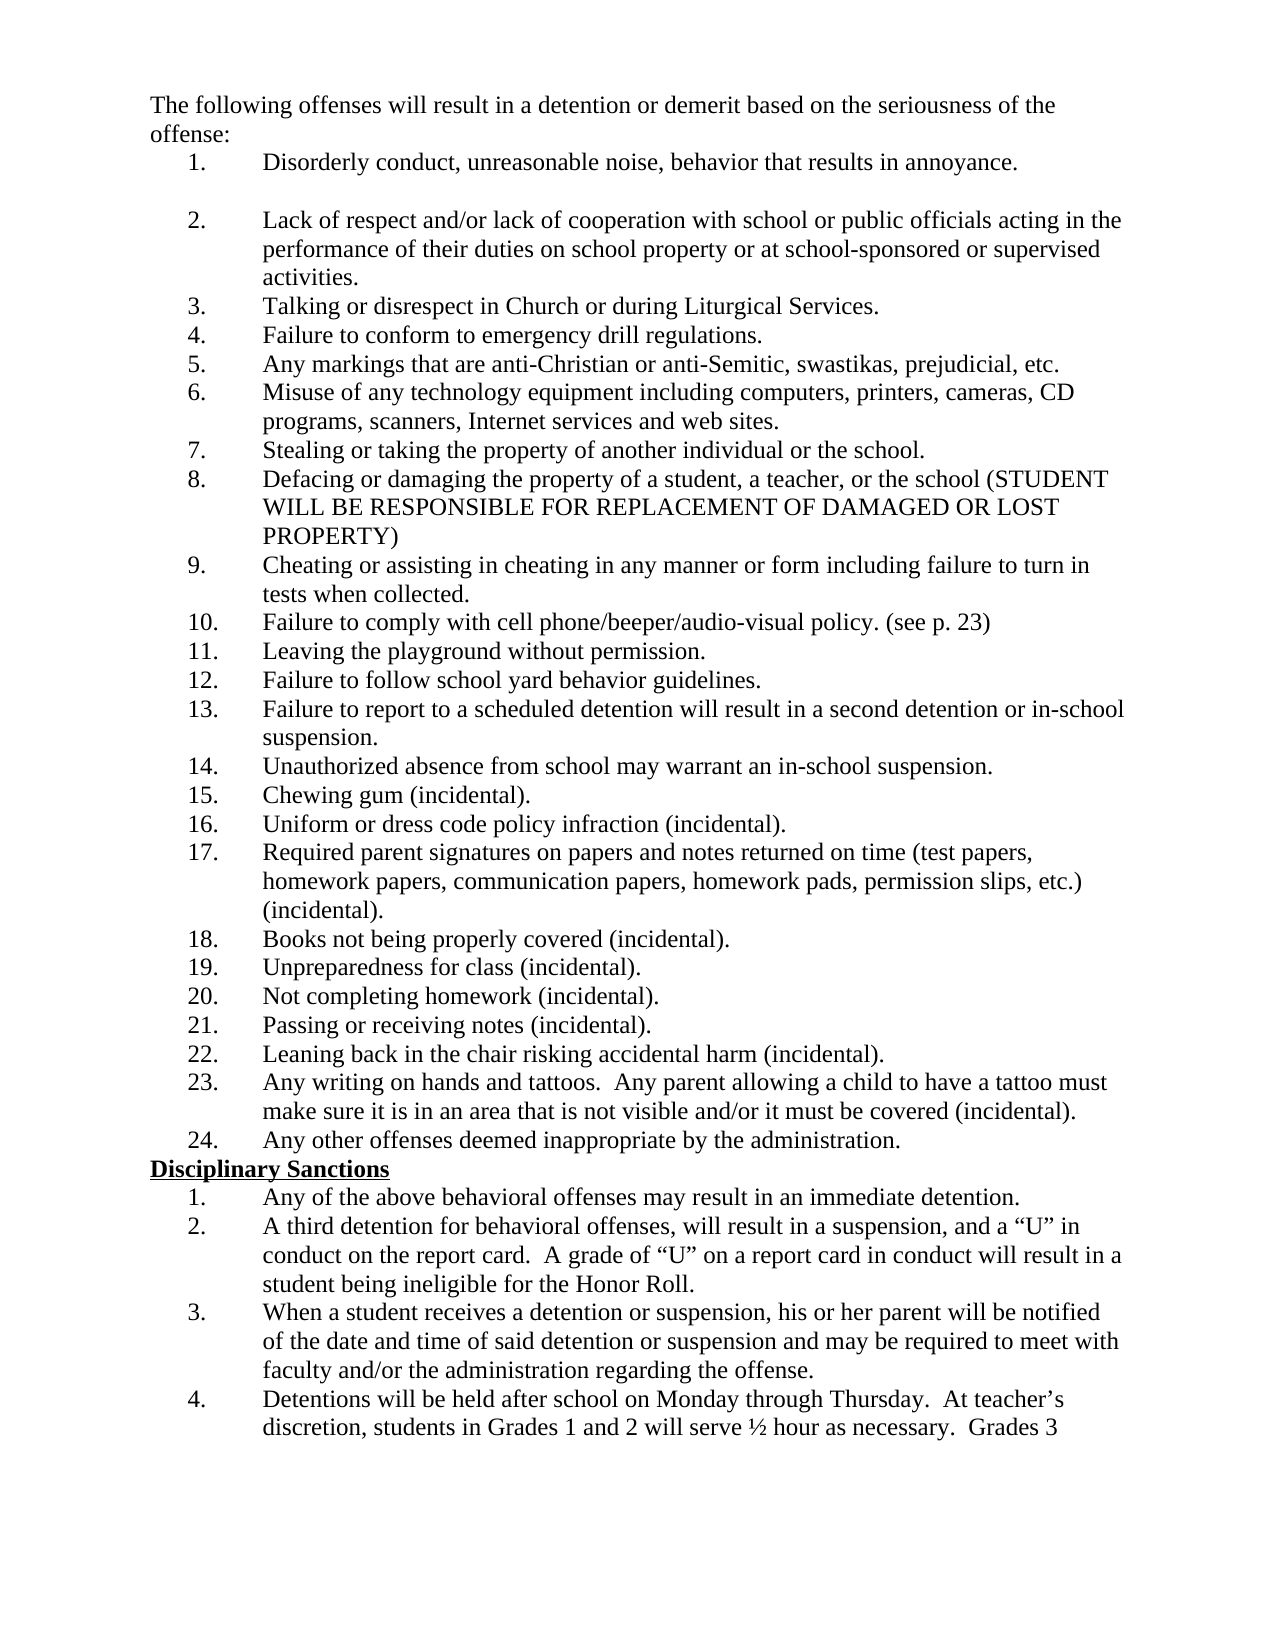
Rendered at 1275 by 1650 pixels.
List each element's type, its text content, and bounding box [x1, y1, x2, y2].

list Uniform or dress code policy infraction (incidental). [187, 809, 1125, 837]
list Any other offenses deemed inappropriate by the administration. [187, 1125, 1125, 1154]
list Unpreparedness for class (incidental). [187, 952, 1125, 981]
list Required parent signatures on papers and notes returned on time (test papers, homework papers, communication papers, homework pads, permission slips, etc.) (incidental). [187, 837, 1125, 924]
list Any markings that are anti-Christian or anti-Semitic, swastikas, prejudicial, etc. [187, 349, 1125, 377]
list Passing or receiving notes (incidental). [187, 1010, 1125, 1039]
text The following offenses will result in a detention or demerit based on the seriousness of the offense: [150, 90, 1125, 147]
list Talking or disrespect in Church or during Liturgical Services. [187, 291, 1125, 320]
list Cheating or assisting in cheating in any manner or form including failure to turn in tests when collected. [187, 550, 1125, 607]
list Disorderly conduct, unreasonable noise, behavior that results in annoyance. [187, 147, 1125, 176]
list Any of the above behavioral offenses may result in an immediate detention. [187, 1182, 1125, 1211]
list Failure to conform to emergency drill regulations. [187, 320, 1125, 349]
list Chewing gum (incidental). [187, 780, 1125, 809]
list Lack of respect and/or lack of cooperation with school or public officials acting in the performance of their duties on school property or at school-sponsored or supervised activities. [187, 205, 1125, 291]
list Stealing or taking the property of another individual or the school. [187, 435, 1125, 464]
list A third detention for behavioral offenses, will result in a suspension, and a “U” in conduct on the report card. A grade of “U” on a report card in conduct will result in a student being ineligible for the Honor Roll. [187, 1211, 1125, 1297]
list Books not being properly covered (incidental). [187, 924, 1125, 952]
list Defacing or damaging the property of a student, a teacher, or the school (STUDENT WILL BE RESPONSIBLE FOR REPLACEMENT OF DAMAGED OR LOST PROPERTY) [187, 464, 1125, 550]
list When a student receives a detention or suspension, his or her parent will be notified of the date and time of said detention or suspension and may be required to meet with faculty and/or the administration regarding the offense. [187, 1297, 1125, 1384]
text Disciplinary Sanctions [150, 1154, 1125, 1182]
list Not completing homework (incidental). [187, 981, 1125, 1010]
list Leaning back in the chair risking accidental harm (incidental). [187, 1039, 1125, 1067]
list Unauthorized absence from school may warrant an in-school suspension. [187, 751, 1125, 780]
list Failure to report to a scheduled detention will result in a second detention or in-school suspension. [187, 694, 1125, 751]
list Leaving the playground without permission. [187, 636, 1125, 665]
list Any writing on hands and tattoos. Any parent allowing a child to have a tattoo must make sure it is in an area that is not visible and/or it must be covered (incidental). [187, 1067, 1125, 1125]
list Misuse of any technology equipment including computers, printers, cameras, CD programs, scanners, Internet services and web sites. [187, 377, 1125, 435]
list Failure to comply with cell phone/beeper/audio-visual policy. (see p. 23) [187, 607, 1125, 636]
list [187, 1384, 1125, 1441]
list Failure to follow school yard behavior guidelines. [187, 665, 1125, 694]
